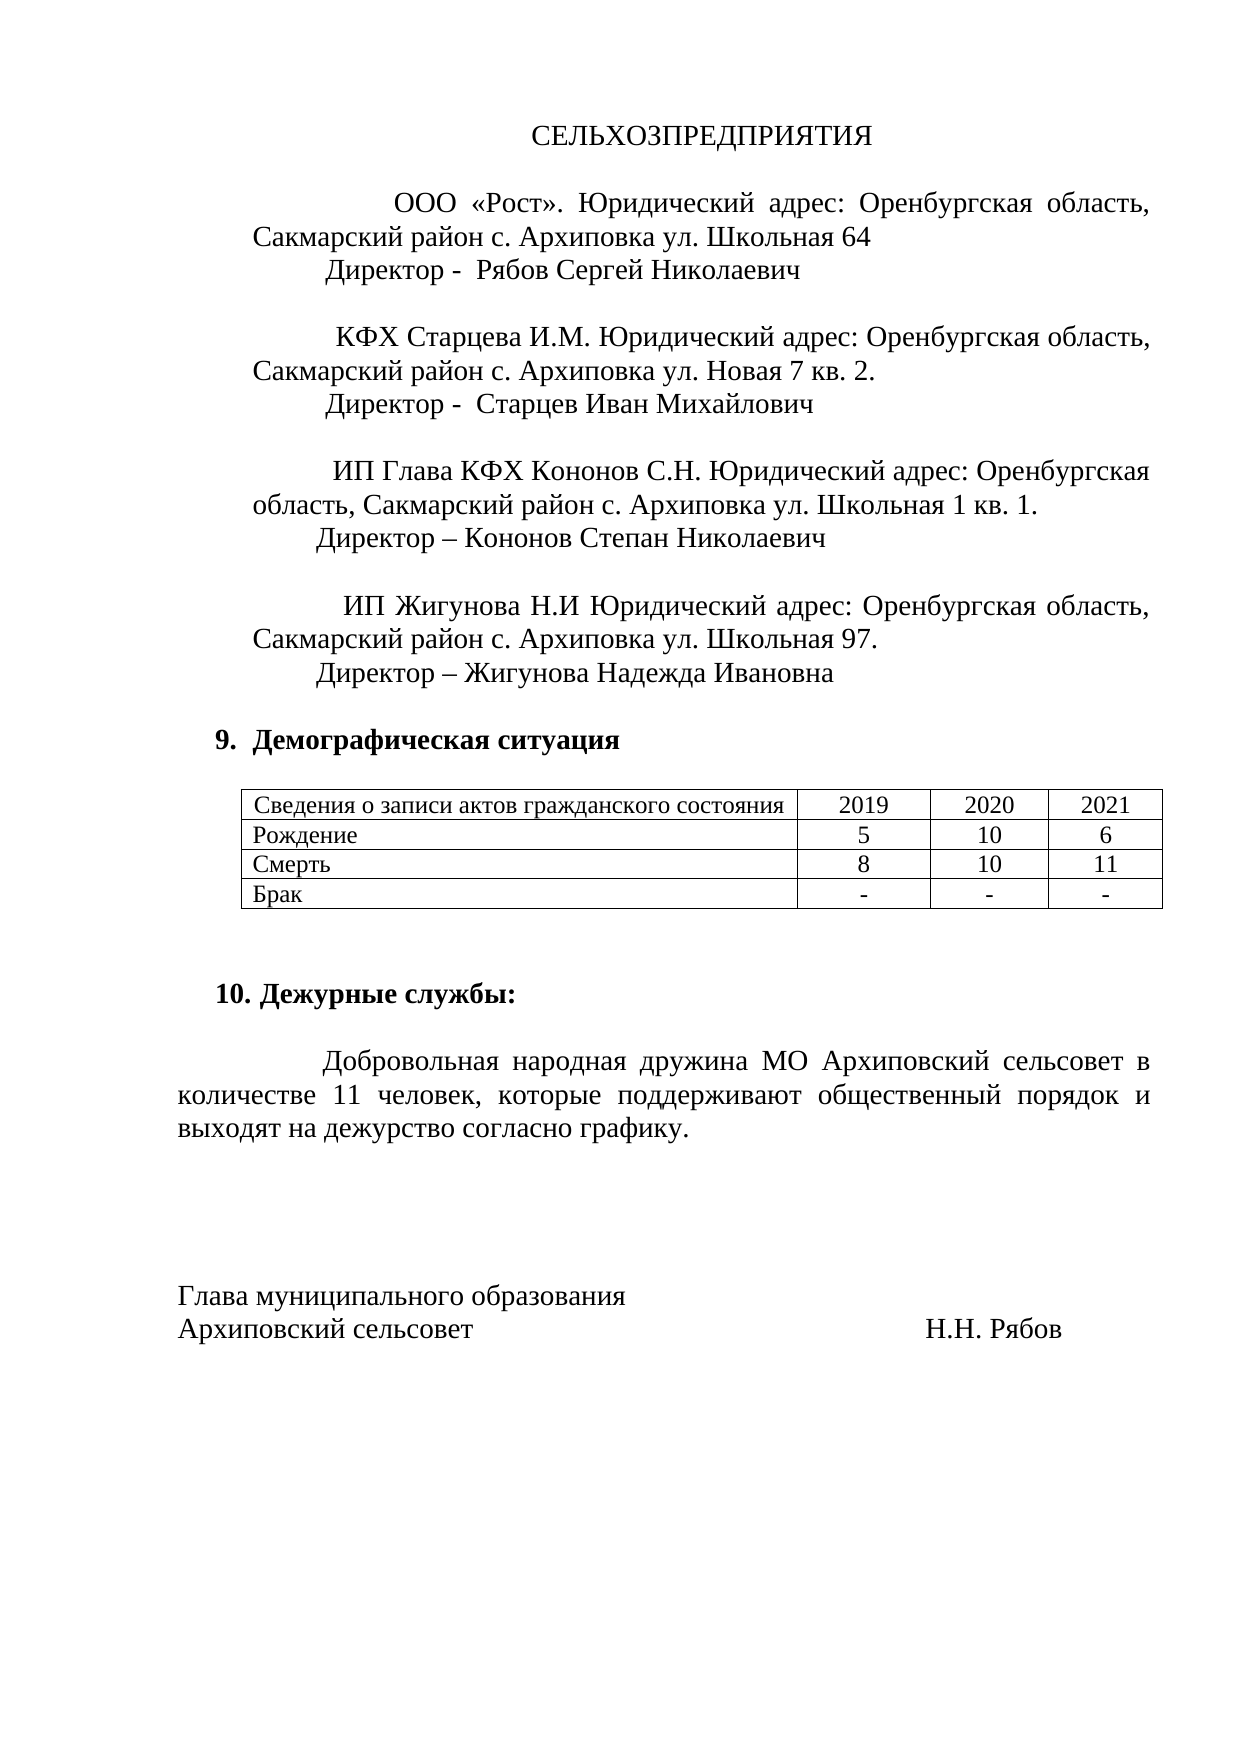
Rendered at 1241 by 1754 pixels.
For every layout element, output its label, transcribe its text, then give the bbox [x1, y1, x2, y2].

table_cell - [798, 879, 930, 908]
list СЕЛЬХОЗПРЕДПРИЯТИЯ [252, 118, 1152, 152]
table_cell - [931, 879, 1048, 908]
table_cell Рождение [242, 820, 797, 848]
text Директор – Кононов Степан Николаевич [177, 521, 1152, 554]
table_cell 10 [931, 850, 1048, 878]
table_cell 10 [931, 820, 1048, 848]
list Директор - Рябов Сергей Николаевич [252, 252, 1152, 286]
table_cell 11 [1049, 850, 1162, 878]
table_cell - [1049, 879, 1162, 908]
list Демографическая ситуация [215, 722, 1152, 755]
list Дежурные службы: [215, 976, 1152, 1010]
list ИП Жигунова Н.И Юридический адрес: Оренбургская область, Сакмарский район с. Архиповка ул. Школьная 97. [252, 588, 1152, 655]
table_header Сведения о записи актов гражданского состояния [242, 790, 797, 819]
text Добровольная народная дружина МО Архиповский сельсовет в количестве 11 человек, которые поддерживают общественный порядок и выходят на дежурство согласно графику. [177, 1043, 1152, 1144]
table_header 2019 [798, 790, 930, 819]
table_header 2021 [1049, 790, 1162, 819]
text Архиповский сельсовет Н.Н. Рябов [177, 1312, 1152, 1345]
table_cell 5 [798, 820, 930, 848]
text Глава муниципального образования [177, 1278, 1152, 1312]
list КФХ Старцева И.М. Юридический адрес: Оренбургская область, Сакмарский район с. Архиповка ул. Новая 7 кв. 2. [252, 319, 1152, 386]
table_cell Брак [242, 879, 797, 908]
list ООО «Рост». Юридический адрес: Оренбургская область, Сакмарский район с. Архиповка ул. Школьная 64 [252, 185, 1152, 252]
list Директор - Старцев Иван Михайлович [252, 386, 1152, 420]
table_cell 6 [1049, 820, 1162, 848]
list ИП Глава КФХ Кононов С.Н. Юридический адрес: Оренбургская область, Сакмарский район с. Архиповка ул. Школьная 1 кв. 1. [252, 453, 1152, 521]
table_header 2020 [931, 790, 1048, 819]
table_cell 8 [798, 850, 930, 878]
text Директор – Жигунова Надежда Ивановна [177, 655, 1152, 688]
table_cell Смерть [242, 850, 797, 878]
